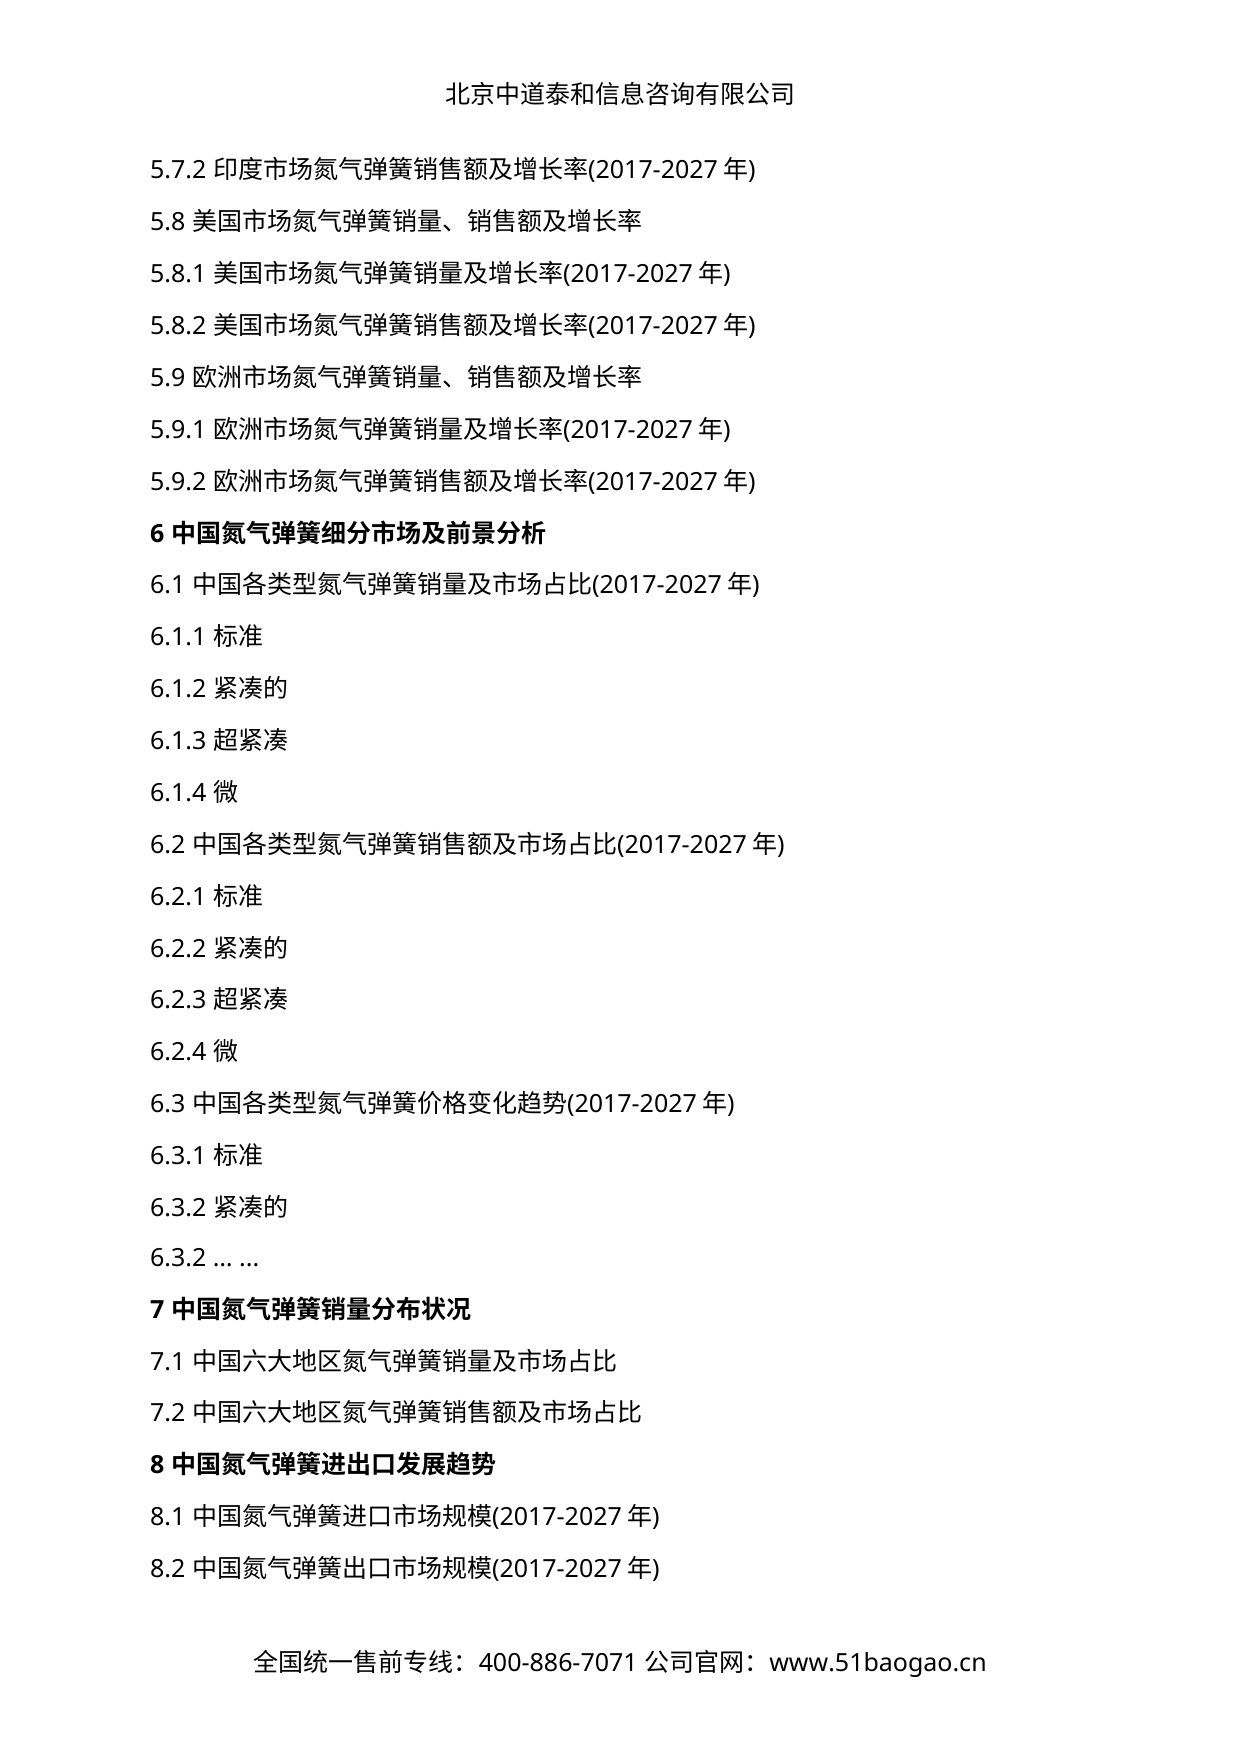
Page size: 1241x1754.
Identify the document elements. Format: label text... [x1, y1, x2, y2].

text 5.8 美国市场氮气弹簧销量、销售额及增长率 [150, 202, 1090, 238]
text 7.1 中国六大地区氮气弹簧销量及市场占比 [150, 1341, 1090, 1377]
text 6.3 中国各类型氮气弹簧价格变化趋势(2017-2027年) [150, 1084, 1090, 1120]
text 5.9.1 欧洲市场氮气弹簧销量及增长率(2017-2027年) [150, 409, 1090, 446]
text 6.1.3 超紧凑 [150, 721, 1090, 757]
text 6.1 中国各类型氮气弹簧销量及市场占比(2017-2027年) [150, 565, 1090, 601]
text 6.1.2 紧凑的 [150, 669, 1090, 705]
text 7 中国氮气弹簧销量分布状况 [150, 1289, 1090, 1325]
text 5.8.1 美国市场氮气弹簧销量及增长率(2017-2027年) [150, 254, 1090, 290]
text 5.9 欧洲市场氮气弹簧销量、销售额及增长率 [150, 357, 1090, 394]
text 5.9.2 欧洲市场氮气弹簧销售额及增长率(2017-2027年) [150, 461, 1090, 497]
text 5.8.2 美国市场氮气弹簧销售额及增长率(2017-2027年) [150, 306, 1090, 342]
text 6.1.4 微 [150, 772, 1090, 809]
text 8 中国氮气弹簧进出口发展趋势 [150, 1445, 1090, 1481]
text 6.2.2 紧凑的 [150, 928, 1090, 964]
text 6 中国氮气弹簧细分市场及前景分析 [150, 513, 1090, 549]
text 6.3.1 标准 [150, 1136, 1090, 1172]
text 6.2.3 超紧凑 [150, 980, 1090, 1016]
text 8.1 中国氮气弹簧进口市场规模(2017-2027年) [150, 1497, 1090, 1533]
text 6.3.2 紧凑的 [150, 1187, 1090, 1224]
text 6.3.2 … ... [150, 1239, 1090, 1273]
text 6.2.1 标准 [150, 876, 1090, 912]
text 7.2 中国六大地区氮气弹簧销售额及市场占比 [150, 1393, 1090, 1429]
text 8.2 中国氮气弹簧出口市场规模(2017-2027年) [150, 1548, 1090, 1585]
text 6.2 中国各类型氮气弹簧销售额及市场占比(2017-2027年) [150, 824, 1090, 861]
text 6.2.4 微 [150, 1032, 1090, 1068]
text 6.1.1 标准 [150, 617, 1090, 653]
text 5.7.2 印度市场氮气弹簧销售额及增长率(2017-2027年) [150, 150, 1090, 186]
